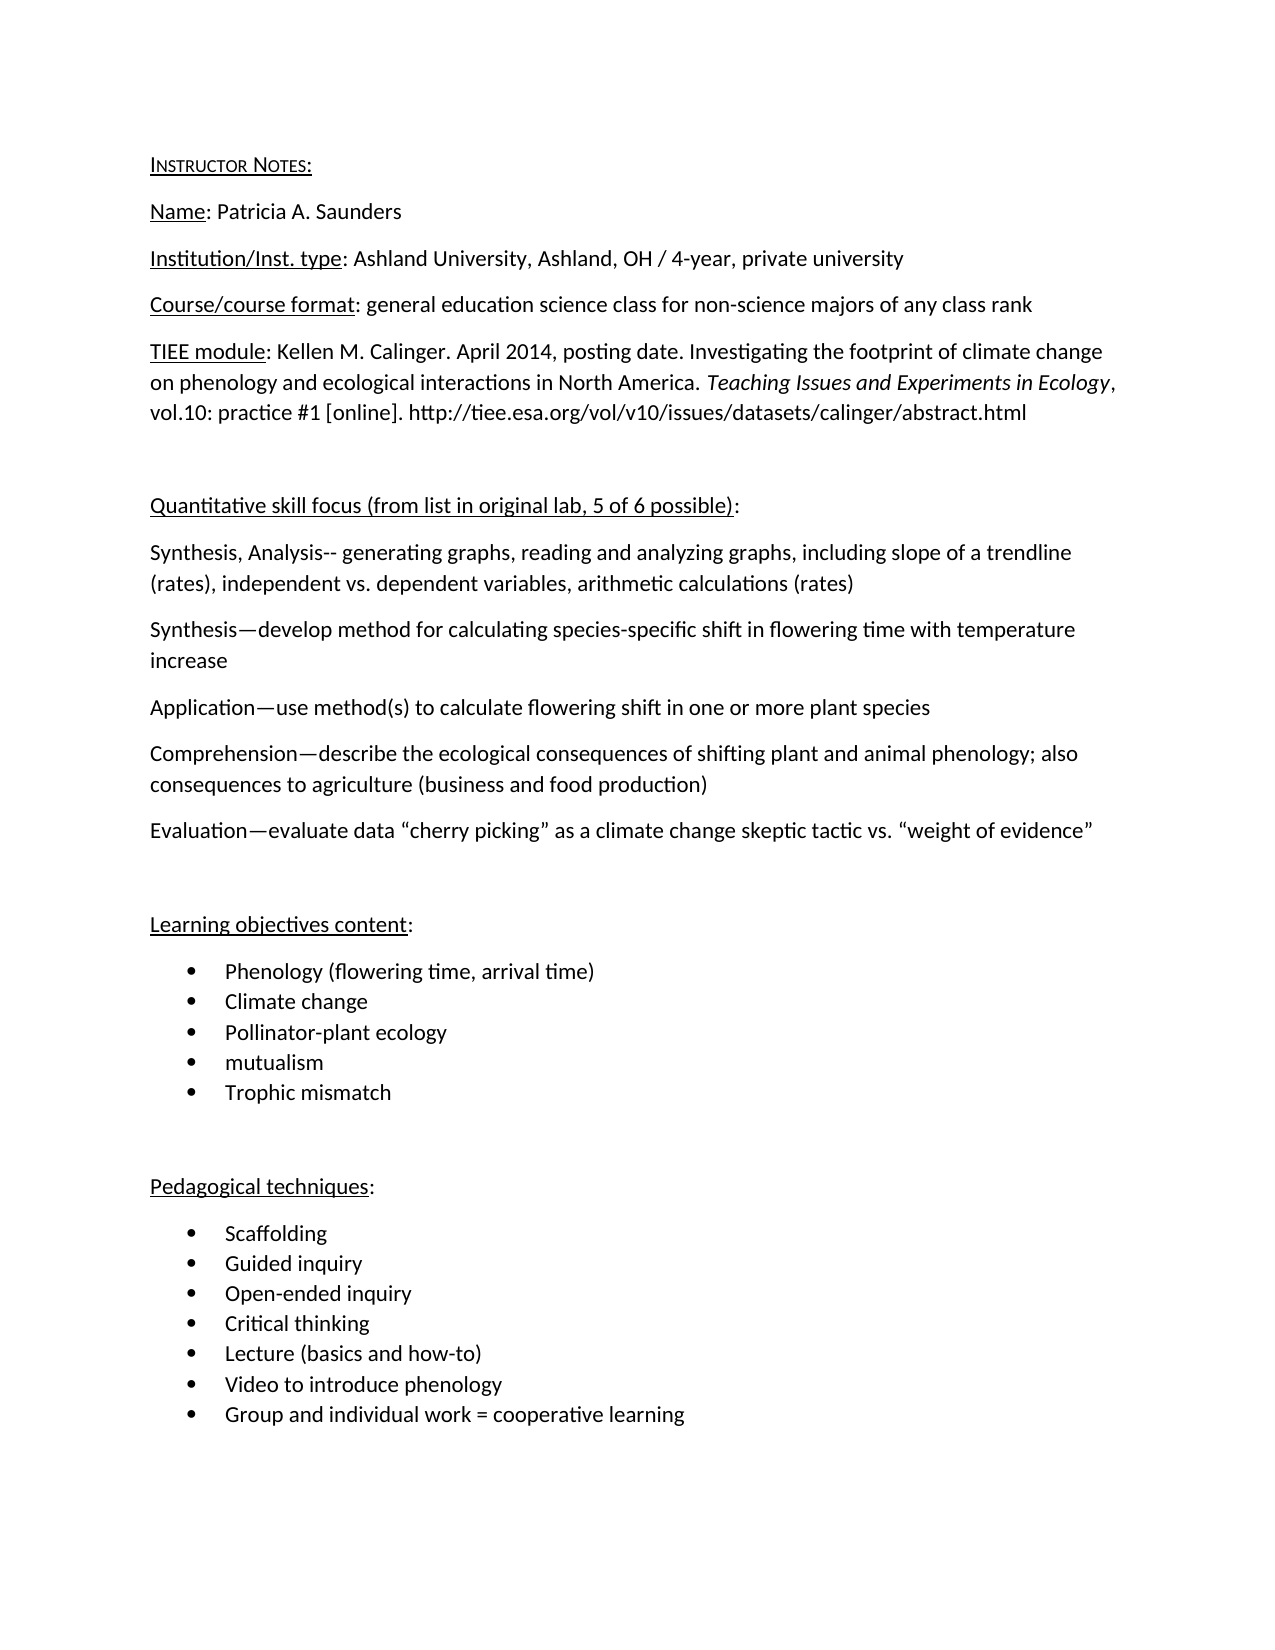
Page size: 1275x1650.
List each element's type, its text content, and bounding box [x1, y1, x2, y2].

text Name: Patricia A. Saunders [150, 197, 1125, 225]
text Synthesis—develop method for calculating species-specific shift in flowering time with temperature increase [150, 616, 1125, 674]
list Open-ended inquiry [187, 1279, 1125, 1307]
text Comprehension—describe the ecological consequences of shifting plant and animal phenology; also consequences to agriculture (business and food production) [150, 739, 1125, 798]
text Learning objectives content: [150, 910, 1125, 938]
text TIEE module: Kellen M. Calinger. April 2014, posting date. Investigating the footprint of climate change on phenology and ecological interactions in North America. Teaching Issues and Experiments in Ecology, vol.10: practice #1 [online]. http://tiee.esa.org/vol/v10/issues/datasets/calinger/abstract.html [150, 337, 1125, 426]
text Evaluation—evaluate data “cherry picking” as a climate change skeptic tactic vs. “weight of evidence” [150, 817, 1125, 845]
text Instructor Notes: [150, 150, 1125, 178]
list Lecture (basics and how-to) [187, 1339, 1125, 1368]
text Application—use method(s) to calculate flowering shift in one or more plant species [150, 693, 1125, 721]
list Video to introduce phenology [187, 1370, 1125, 1398]
text Pedagogical techniques: [150, 1172, 1125, 1200]
list Scaffolding [187, 1219, 1125, 1247]
list Trophic mismatch [187, 1078, 1125, 1106]
list Guided inquiry [187, 1249, 1125, 1277]
list Phenology (flowering time, arrival time) [187, 957, 1125, 985]
list Critical thinking [187, 1309, 1125, 1337]
list Pollinator-plant ecology [187, 1018, 1125, 1046]
text Synthesis, Analysis-- generating graphs, reading and analyzing graphs, including slope of a trendline (rates), independent vs. dependent variables, arithmetic calculations (rates) [150, 538, 1125, 597]
text Institution/Inst. type: Ashland University, Ashland, OH / 4-year, private university [150, 244, 1125, 272]
text Course/course format: general education science class for non-science majors of any class rank [150, 291, 1125, 319]
list Group and individual work = cooperative learning [187, 1400, 1125, 1428]
list mutualism [187, 1048, 1125, 1076]
text Quantitative skill focus (from list in original lab, 5 of 6 possible): [150, 492, 1125, 520]
list Climate change [187, 987, 1125, 1016]
